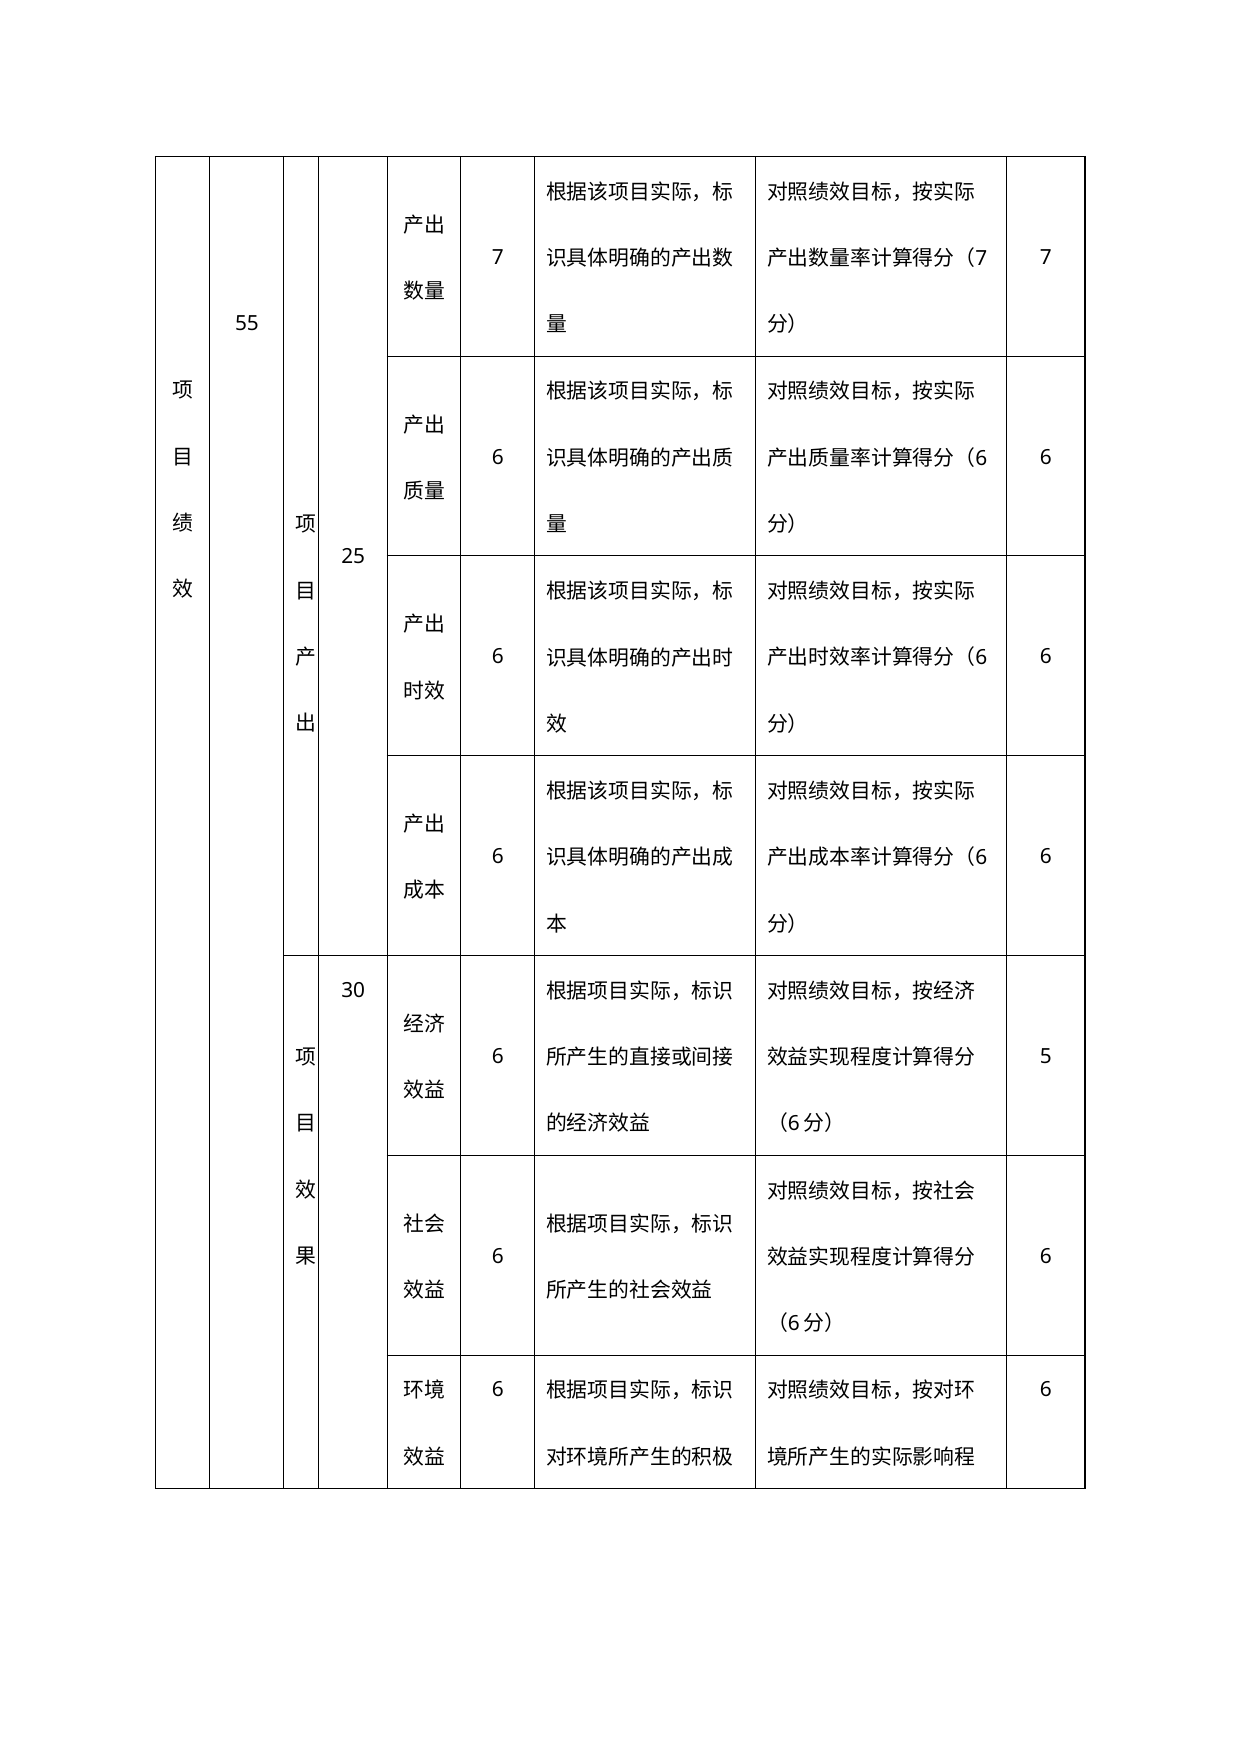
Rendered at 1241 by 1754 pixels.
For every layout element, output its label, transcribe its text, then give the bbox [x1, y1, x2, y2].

table_cell 对照绩效目标，按实际产出时效率计算得分（6分） [756, 556, 1006, 755]
table_cell 经济 效益 [388, 956, 460, 1155]
table_cell 产出 数量 [388, 157, 460, 356]
table_cell 产出 质量 [388, 357, 460, 555]
table_cell 6 [461, 956, 534, 1155]
table_cell 对照绩效目标，按社会效益实现程度计算得分（6分） [756, 1156, 1006, 1354]
table_cell 根据该项目实际，标识具体明确的产出成本 [535, 756, 755, 955]
table_cell 6 [461, 1356, 534, 1488]
table_cell 社会 效益 [388, 1156, 460, 1354]
table_cell 6 [1007, 756, 1084, 955]
table_cell 30 [319, 956, 387, 1488]
table_cell 6 [1007, 556, 1084, 755]
table_cell 根据该项目实际，标识具体明确的产出质量 [535, 357, 755, 555]
table_cell 6 [461, 357, 534, 555]
table_cell 5 [1007, 956, 1084, 1155]
table_cell 产出 成本 [388, 756, 460, 955]
table_cell 6 [461, 556, 534, 755]
table_cell 产出 时效 [388, 556, 460, 755]
table_cell 根据项目实际，标识所产生的直接或间接的经济效益 [535, 956, 755, 1155]
table_cell 6 [461, 756, 534, 955]
table_cell 项 目 效 果 [284, 956, 318, 1488]
table_cell 6 [1007, 1356, 1084, 1488]
table_cell 对照绩效目标，按实际产出数量率计算得分（7分） [756, 157, 1006, 356]
table_cell 对照绩效目标，按实际产出质量率计算得分（6分） [756, 357, 1006, 555]
table_cell 根据项目实际，标识所产生的社会效益 [535, 1156, 755, 1354]
table_cell 项 目 产 出 [284, 157, 318, 955]
table_cell 6 [461, 1156, 534, 1354]
table_cell 项 目 绩 效 [156, 157, 209, 1488]
table_cell 6 [1007, 357, 1084, 555]
table_cell 7 [461, 157, 534, 356]
table_cell 55 [210, 157, 283, 1488]
table_cell 25 [319, 157, 387, 955]
table_cell 对照绩效目标，按实际产出成本率计算得分（6分） [756, 756, 1006, 955]
table_cell 6 [1007, 1156, 1084, 1354]
table_cell 7 [1007, 157, 1084, 356]
table_cell 对照绩效目标，按经济效益实现程度计算得分（6分） [756, 956, 1006, 1155]
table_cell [756, 1356, 1006, 1488]
table_cell 根据该项目实际，标识具体明确的产出数量 [535, 157, 755, 356]
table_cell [535, 1356, 755, 1488]
table_cell 根据该项目实际，标识具体明确的产出时效 [535, 556, 755, 755]
table_cell 环境 效益 [388, 1356, 460, 1488]
